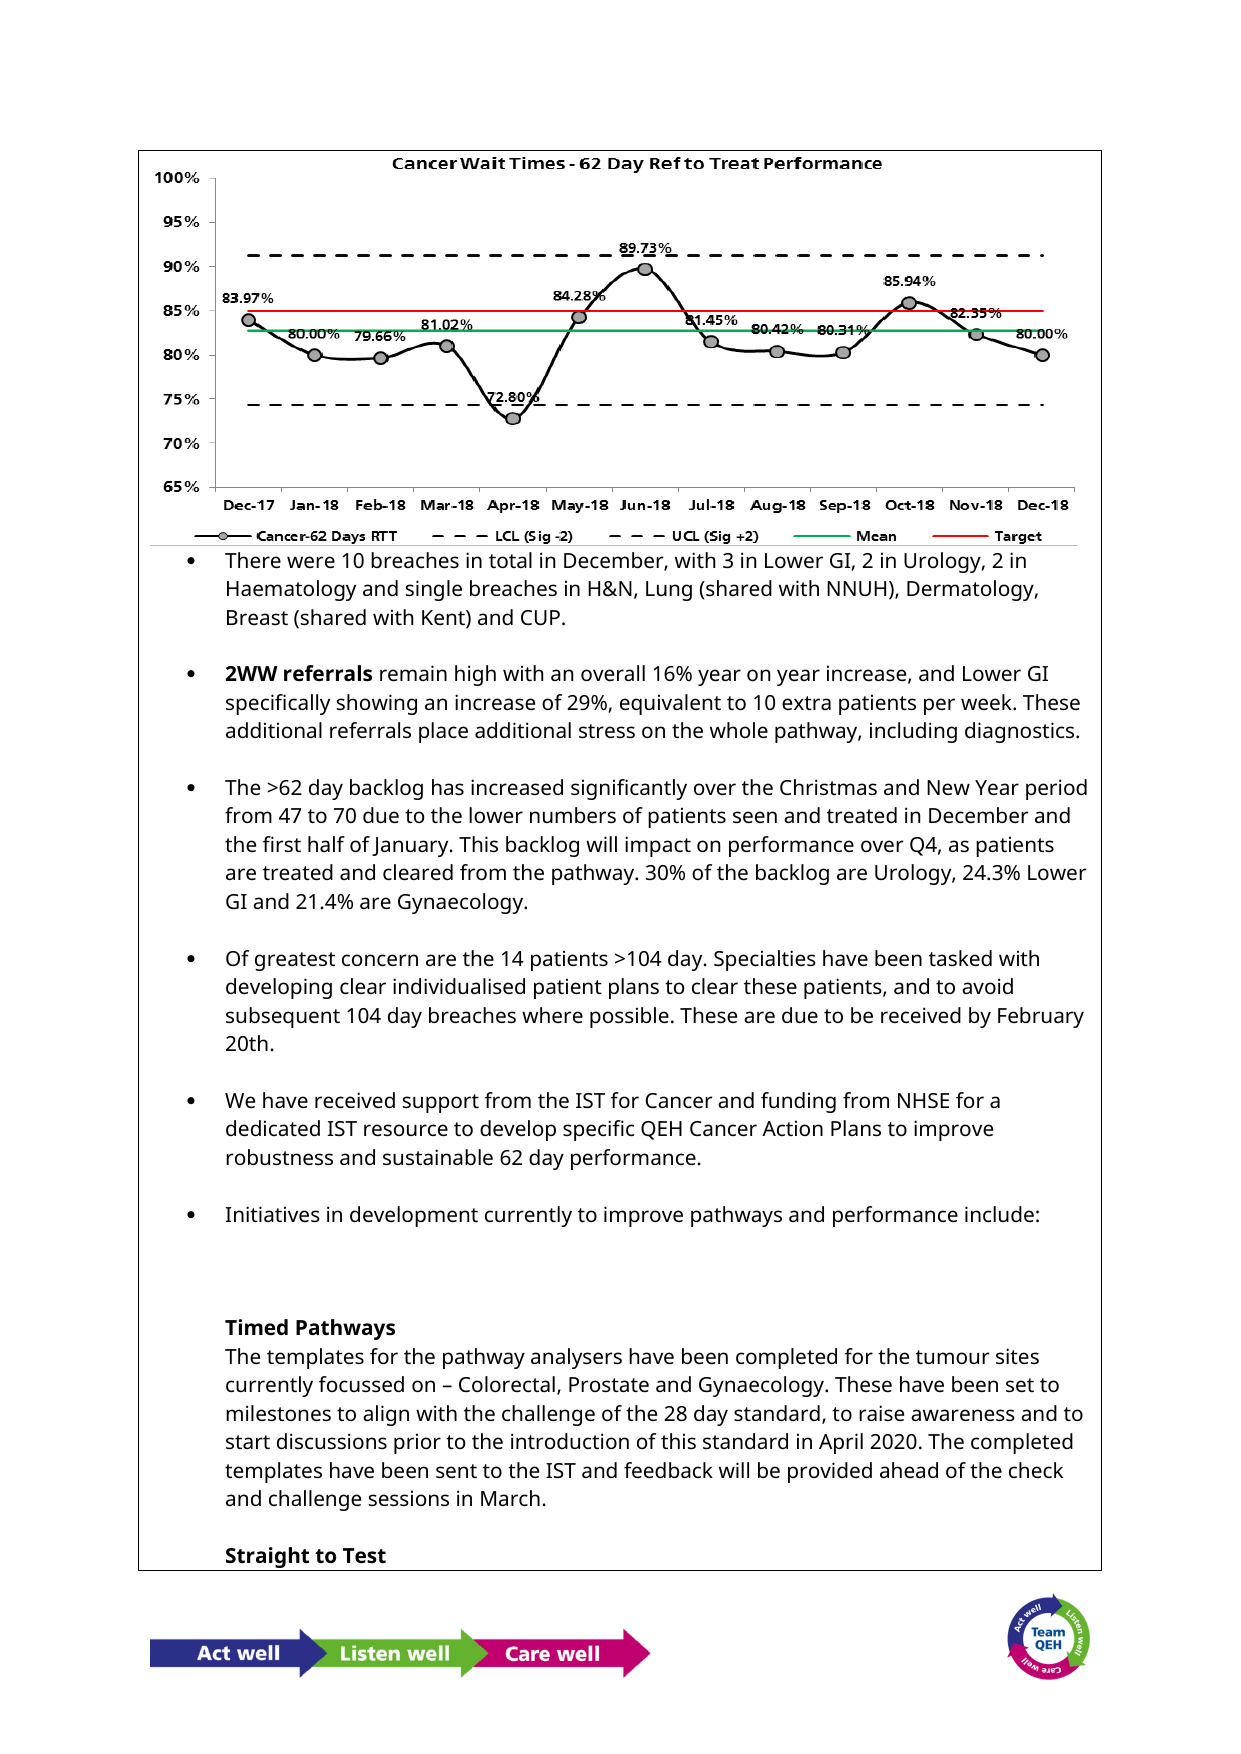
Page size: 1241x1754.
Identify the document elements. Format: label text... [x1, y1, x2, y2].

picture [150, 151, 1079, 546]
picture [150, 1626, 651, 1681]
picture [1006, 1592, 1091, 1681]
